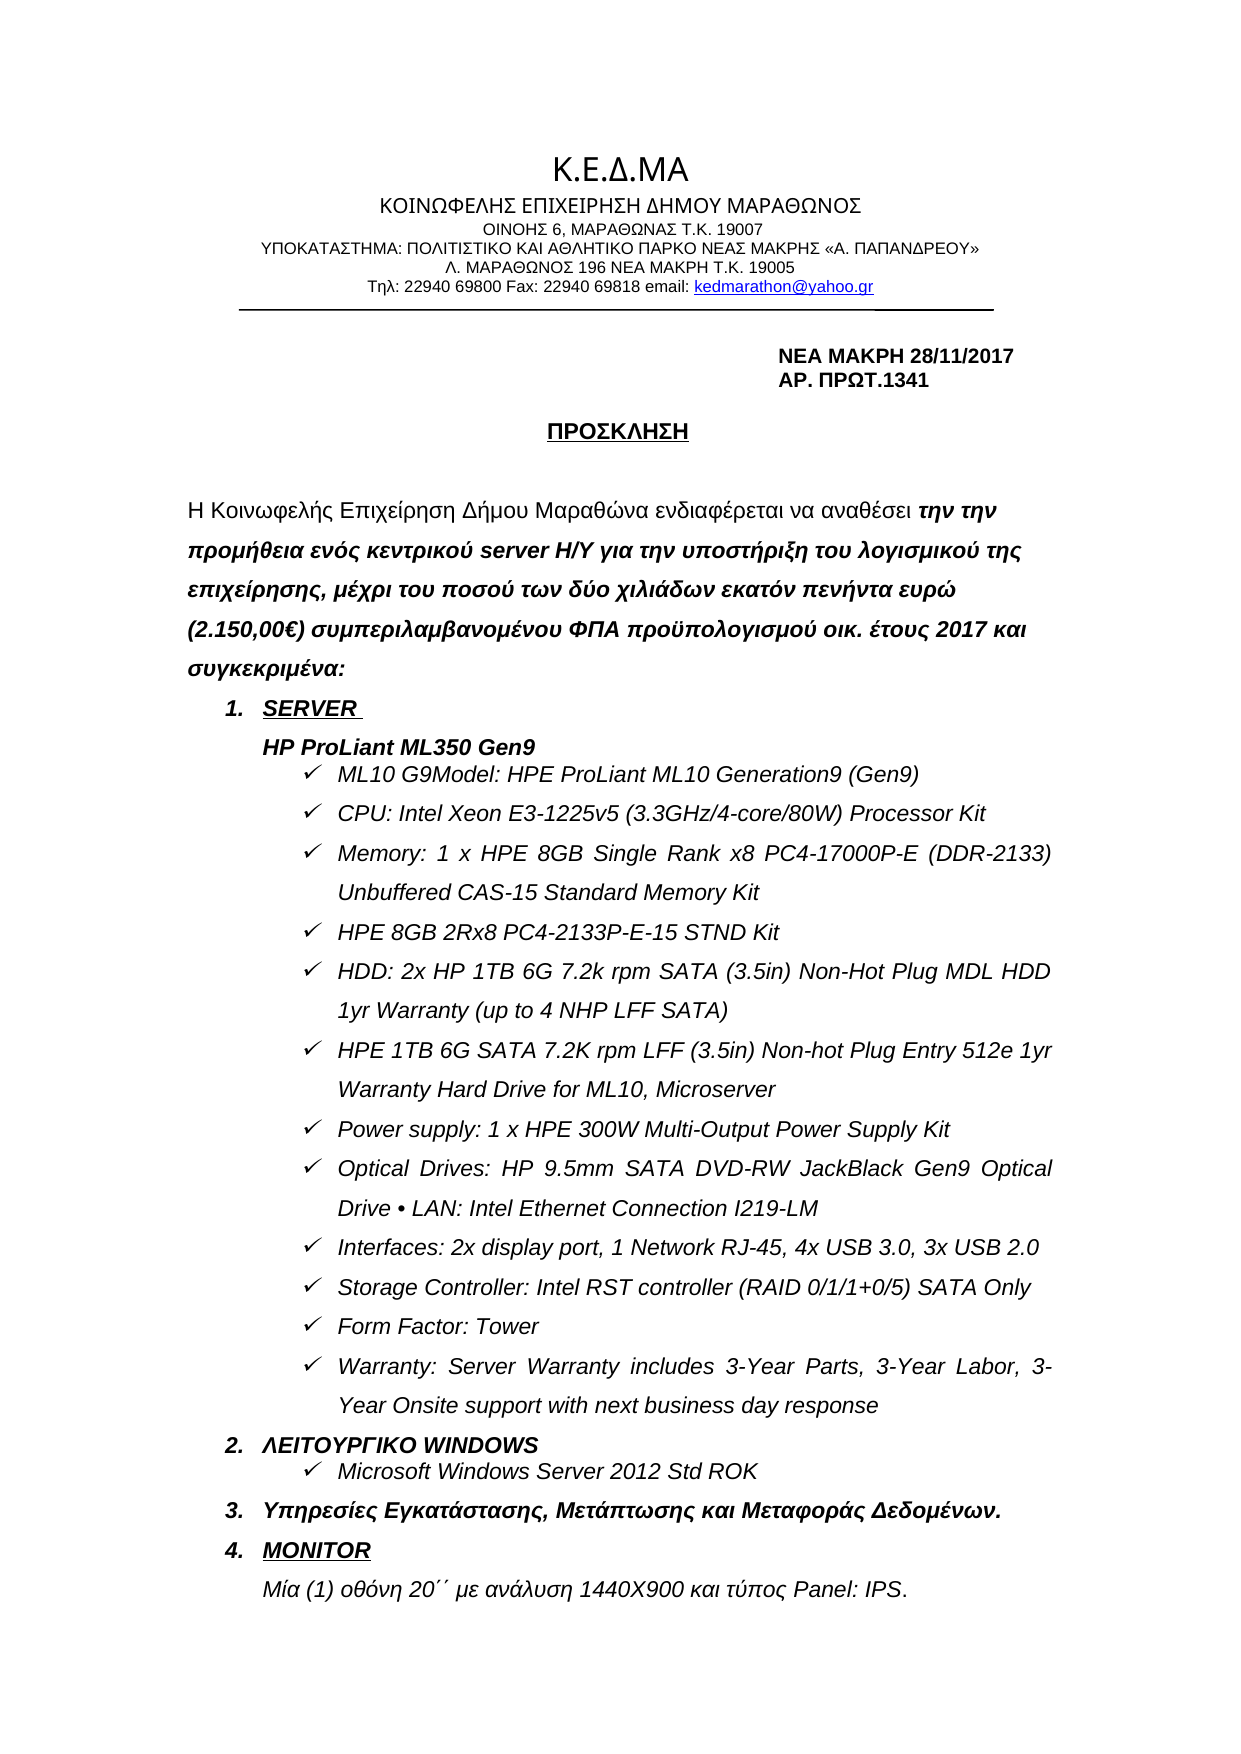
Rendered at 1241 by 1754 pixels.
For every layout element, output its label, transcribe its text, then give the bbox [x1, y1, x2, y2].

list SERVER [225, 695, 1053, 721]
text Μία (1) οθόνη 20΄΄ με ανάλυση 1440Χ900 και τύπος Panel: IPS. [187, 1576, 1053, 1603]
list Optical Drives: HP 9.5mm SATA DVD-RW JackBlack Gen9 Optical Drive • LAN: Intel Ethernet Connection I219-LM [300, 1155, 1053, 1221]
text Τηλ: 22940 69800 Fax: 22940 69818 email: kedmarathon@yahoo.gr [187, 277, 1053, 296]
list Form Factor: Tower [300, 1313, 1053, 1339]
list MONITOR [225, 1537, 1053, 1563]
text ΝΕΑ ΜΑΚΡΗ 28/11/2017 [187, 344, 1053, 368]
list Storage Controller: Intel RST controller (RAID 0/1/1+0/5) SATA Only [300, 1274, 1053, 1300]
text ΚΟΙΝΩΦΕΛΗΣ ΕΠΙΧΕΙΡΗΣΗ ΔΗΜΟΥ ΜΑΡΑΘΩΝΟΣ [187, 191, 1053, 220]
text ΥΠΟΚΑΤΑΣΤΗΜΑ: ΠΟΛΙΤΙΣΤΙΚΟ ΚΑΙ ΑΘΛΗΤΙΚΟ ΠΑΡΚΟ ΝΕΑΣ ΜΑΚΡΗΣ «Α. ΠΑΠΑΝΔΡΕΟΥ» [187, 239, 1053, 258]
text Κ.Ε.Δ.ΜΑ [187, 146, 1053, 191]
list CPU: Intel Xeon E3-1225v5 (3.3GHz/4-core/80W) Processor Kit [300, 800, 1053, 826]
list Μemory: 1 x HPE 8GB Single Rank x8 PC4-17000P-E (DDR-2133) Unbuffered CAS-15 Standard Memory Kit [300, 839, 1053, 905]
text ΠΡΟΣΚΛΗΣΗ [187, 418, 1048, 444]
list HPE 8GB 2Rx8 PC4-2133P-E-15 STND Kit [300, 918, 1053, 945]
text ΟΙΝΟΗΣ 6, ΜΑΡΑΘΩΝΑΣ Τ.Κ. 19007 [187, 220, 1053, 239]
list Interfaces: 2x display port, 1 Network RJ-45, 4x USB 3.0, 3x USB 2.0 [300, 1234, 1053, 1261]
list HDD: 2x HP 1TB 6G 7.2k rpm SATA (3.5in) Non-Hot Plug MDL HDD 1yr Warranty (up to 4 NHP LFF SATA) [300, 958, 1053, 1024]
list HPE 1TB 6G SATA 7.2K rpm LFF (3.5in) Non-hot Plug Entry 512e 1yr Warranty Hard Drive for ML10, Microserver [300, 1037, 1053, 1103]
list Power supply: 1 x HPE 300W Multi-Output Power Supply Kit [300, 1116, 1053, 1142]
text Λ. ΜΑΡΑΘΩΝΟΣ 196 ΝΕΑ ΜΑΚΡΗ Τ.Κ. 19005 [187, 258, 1053, 277]
text Η Κοινωφελής Επιχείρηση Δήμου Μαραθώνα ενδιαφέρεται να αναθέσει την την προμήθεια ενός κεντρικού server Η/Υ για την υποστήριξη του λογισμικού της επιχείρησης, μέχρι του ποσού των δύο χιλιάδων εκατόν πενήντα ευρώ (2.150,00€) συμπεριλαμβανομένου ΦΠΑ προϋπολογισμού οικ. έτους 2017 και συγκεκριμένα: [187, 497, 1053, 682]
list Microsoft Windows Server 2012 Std ROK [300, 1458, 1053, 1484]
list ML10 G9Model: HPE ProLiant ML10 Generation9 (Gen9) [300, 761, 1053, 787]
list ΛΕΙΤΟΥΡΓΙΚΟ WINDOWS [225, 1432, 1053, 1458]
text HP ProLiant ML350 Gen9 [262, 734, 1053, 761]
text ΑΡ. ΠΡΩΤ.1341 [187, 368, 1053, 392]
list Υπηρεσίες Εγκατάστασης, Μετάπτωσης και Μεταφοράς Δεδομένων. [225, 1497, 1053, 1524]
list Warranty: Server Warranty includes 3-Year Parts, 3-Year Labor, 3-Year Onsite support with next business day response [300, 1353, 1053, 1418]
